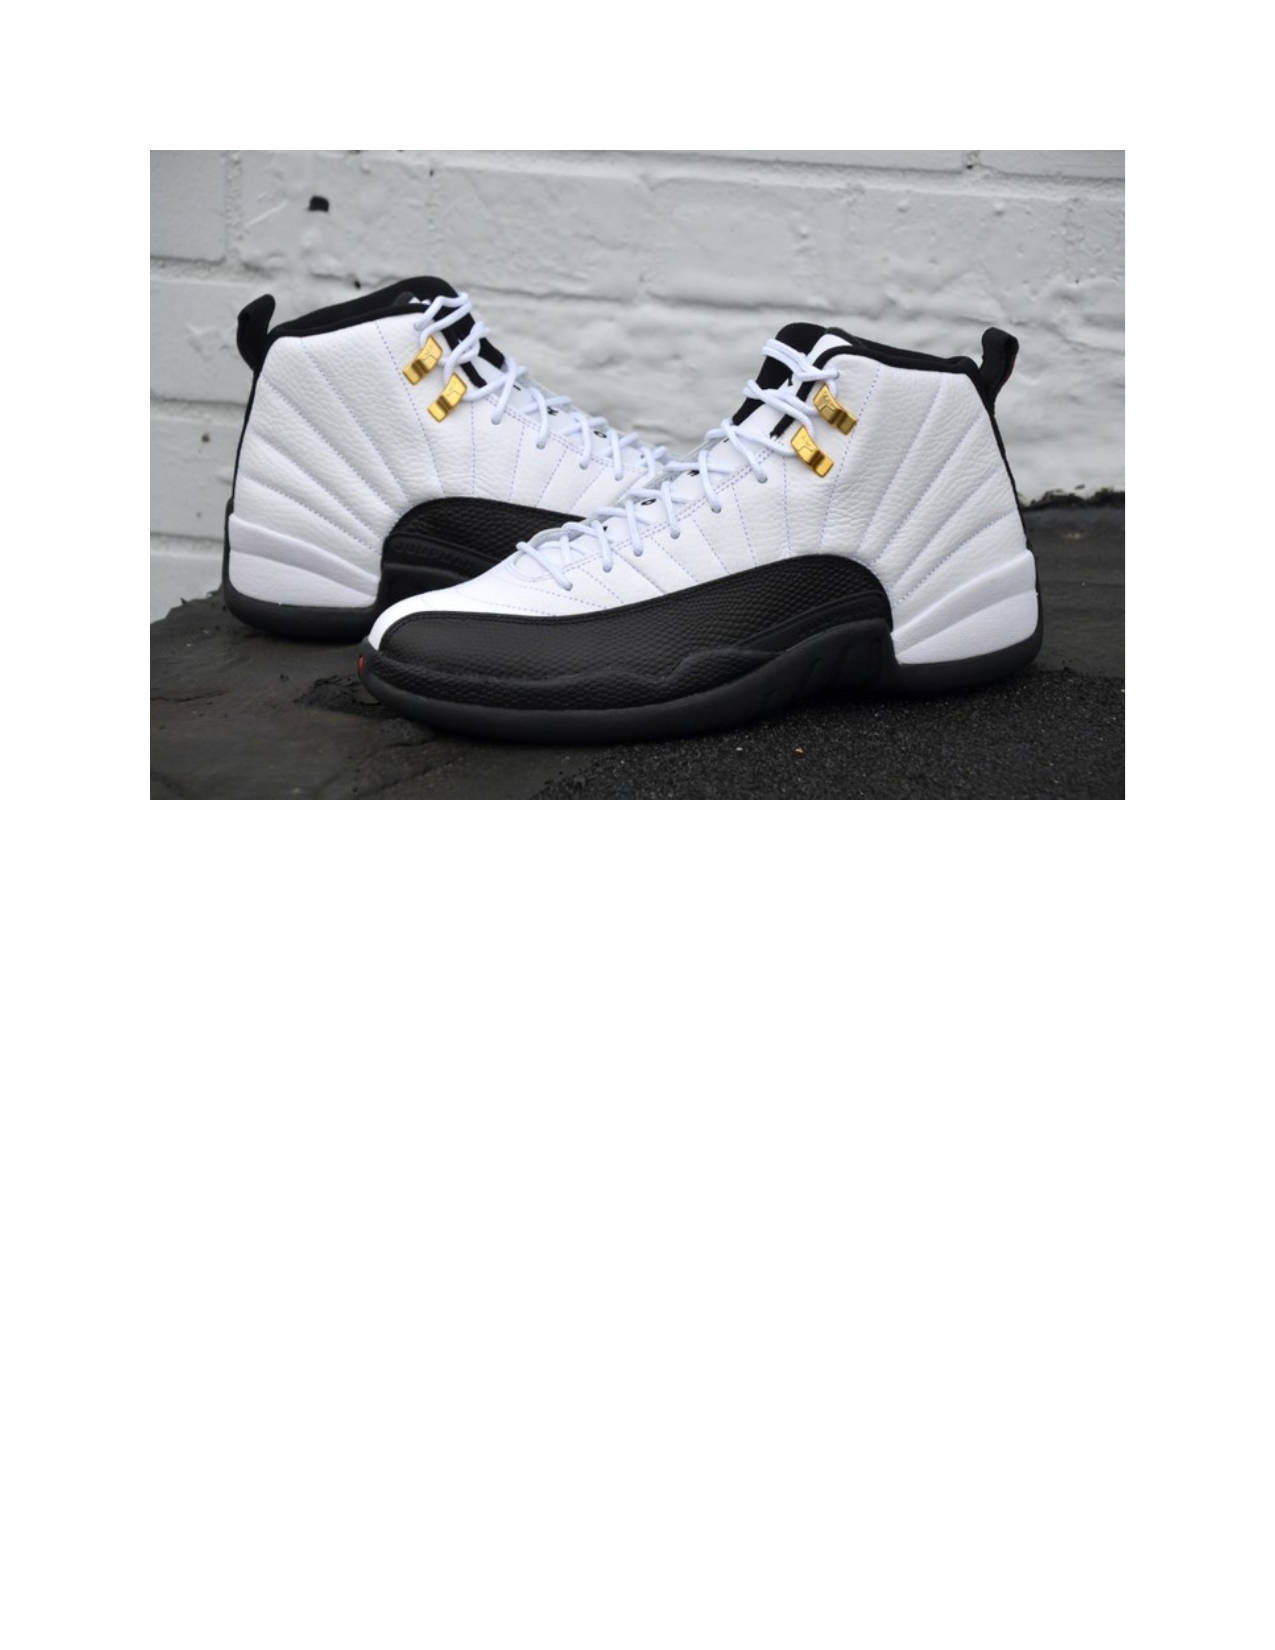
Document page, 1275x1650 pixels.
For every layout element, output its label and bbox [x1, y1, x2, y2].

picture [150, 150, 1125, 800]
